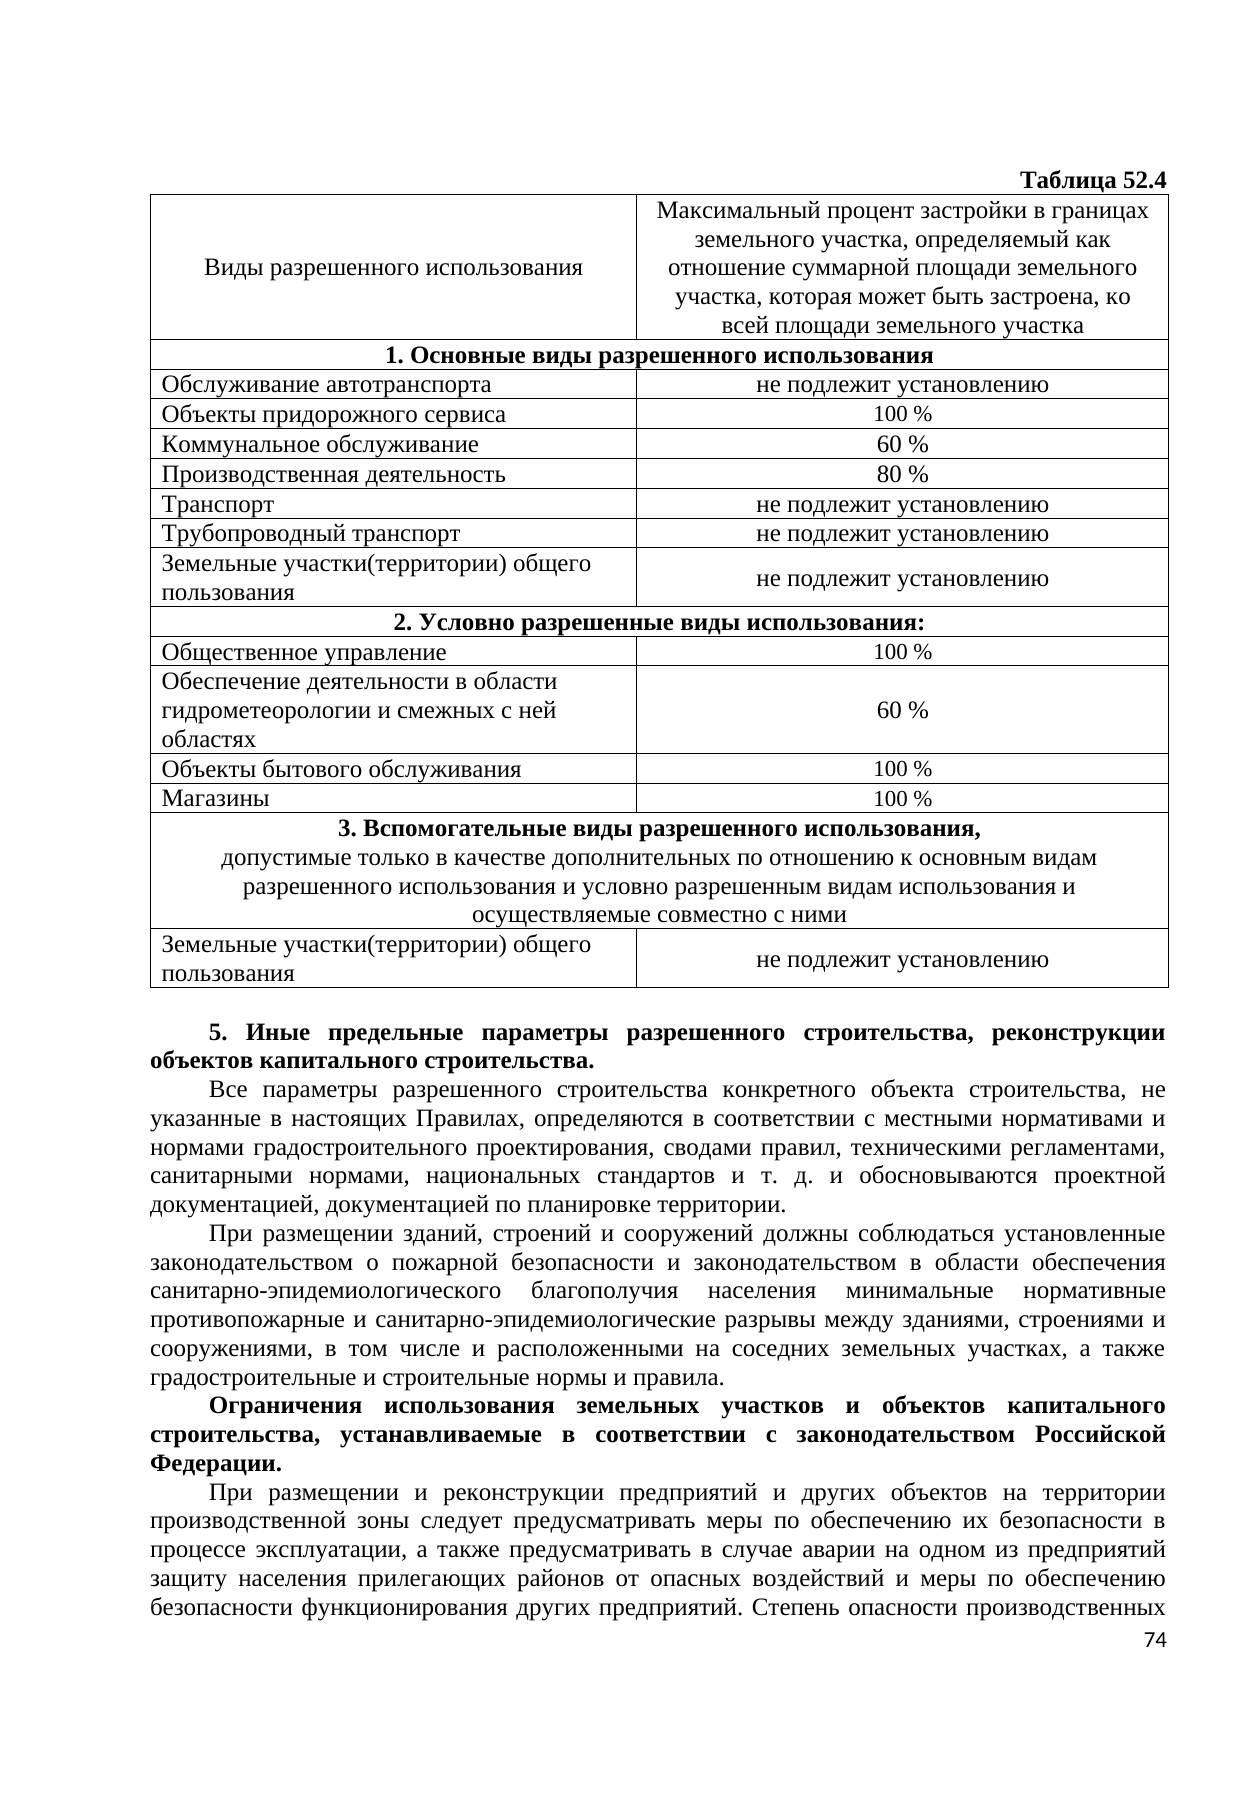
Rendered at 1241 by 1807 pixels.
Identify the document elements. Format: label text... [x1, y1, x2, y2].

table_cell Производственная деятельность [151, 459, 636, 488]
table_cell 60 % [637, 429, 1168, 458]
table_cell 3. Вспомогательные виды разрешенного использования, допустимые только в качестве дополнительных по отношению к основным видам разрешенного использования и условно разрешенным видам использования и осуществляемые совместно с ними [151, 813, 1168, 928]
table_cell Обслуживание автотранспорта [151, 370, 636, 398]
table_header Виды разрешенного использования [151, 195, 636, 339]
table_cell 80 % [637, 459, 1168, 488]
table_header Максимальный процент застройки в границах земельного участка, определяемый как отношение суммарной площади земельного участка, которая может быть застроена, ко всей площади земельного участка [637, 195, 1168, 339]
table_cell Коммунальное обслуживание [151, 429, 636, 458]
table_cell Земельные участки(территории) общего пользования [151, 548, 636, 606]
table_cell 60 % [637, 666, 1168, 753]
text Все параметры разрешенного строительства конкретного объекта строительства, не указанные в настоящих Правилах, определяются в соответствии с местными нормативами и нормами градостроительного проектирования, сводами правил, техническими регламентами, санитарными нормами, национальных стандартов и т. д. и обосновываются проектной документацией, документацией по планировке территории. [150, 1074, 1167, 1218]
table_cell Трубопроводный транспорт [151, 519, 636, 547]
table_cell 2. Условно разрешенные виды использования: [151, 607, 1168, 636]
table_cell Общественное управление [151, 637, 636, 665]
text 5. Иные предельные параметры разрешенного строительства, реконструкции объектов капитального строительства. [150, 1017, 1167, 1074]
table_cell Объекты придорожного сервиса [151, 399, 636, 428]
table_cell 100 % [637, 399, 1168, 428]
table_cell не подлежит установлению [637, 489, 1168, 517]
table_cell Транспорт [151, 489, 636, 517]
table_cell не подлежит установлению [637, 929, 1168, 987]
table_cell 1. Основные виды разрешенного использования [151, 340, 1168, 368]
text При размещении зданий, строений и сооружений должны соблюдаться установленные законодательством о пожарной безопасности и законодательством в области обеспечения санитарно-эпидемиологического благополучия населения минимальные нормативные противопожарные и санитарно-эпидемиологические разрывы между зданиями, строениями и сооружениями, в том числе и расположенными на соседних земельных участках, а также градостроительные и строительные нормы и правила. [150, 1218, 1167, 1390]
table_cell Объекты бытового обслуживания [151, 754, 636, 782]
table_cell не подлежит установлению [637, 519, 1168, 547]
table_cell Земельные участки(территории) общего пользования [151, 929, 636, 987]
table_cell 100 % [637, 754, 1168, 782]
table_cell Магазины [151, 784, 636, 812]
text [150, 1477, 1167, 1620]
table_cell 100 % [637, 637, 1168, 665]
table_cell не подлежит установлению [637, 548, 1168, 606]
table_cell Обеспечение деятельности в области гидрометеорологии и смежных с ней областях [151, 666, 636, 753]
table_cell не подлежит установлению [637, 370, 1168, 398]
text Ограничения использования земельных участков и объектов капитального строительства, устанавливаемые в соответствии с законодательством Российской Федерации. [150, 1390, 1167, 1477]
table_cell 100 % [637, 784, 1168, 812]
text Таблица 52.4 [150, 165, 1167, 194]
